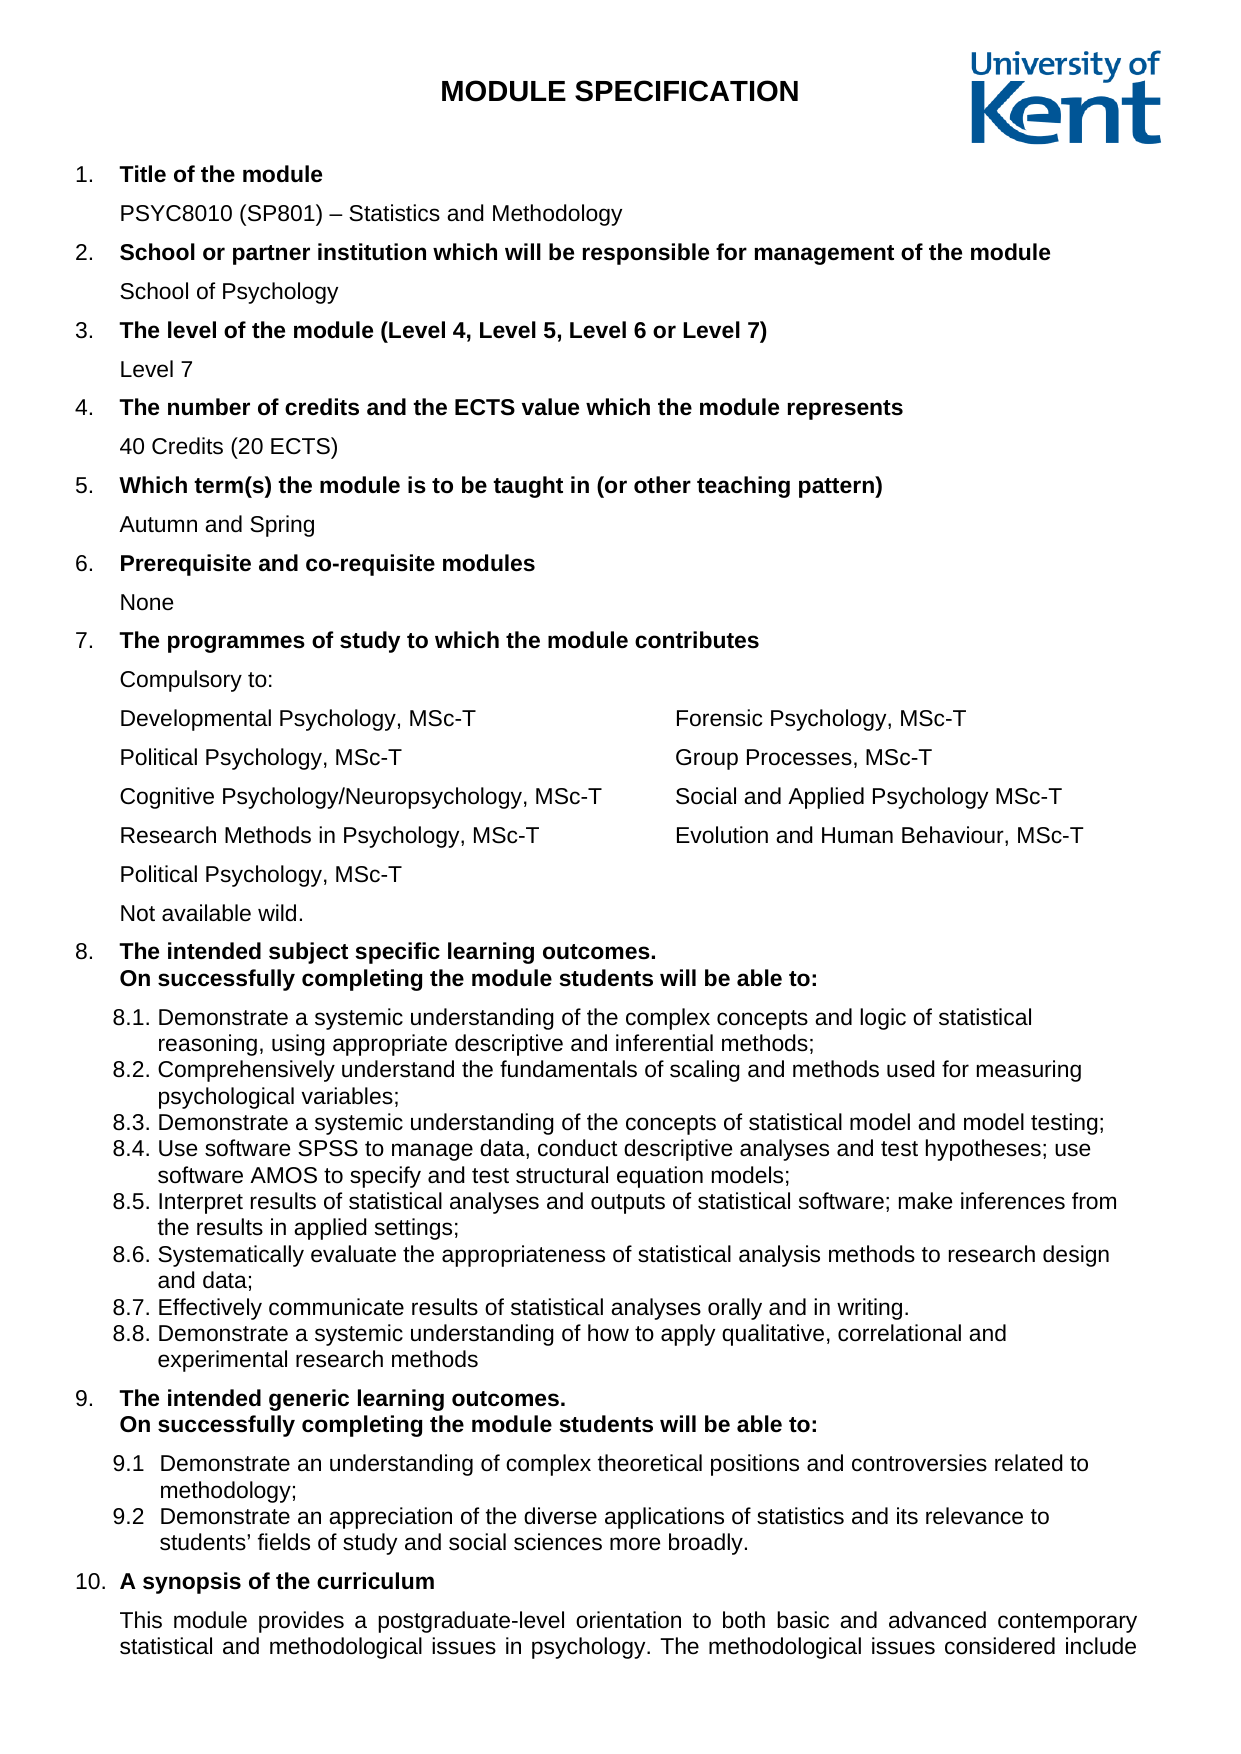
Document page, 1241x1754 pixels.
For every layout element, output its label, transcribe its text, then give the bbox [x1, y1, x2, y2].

text None [119, 589, 1138, 615]
text Research Methods in Psychology, MSc-T Evolution and Human Behaviour, MSc-T [119, 822, 1138, 848]
text Not available wild. [119, 899, 1138, 926]
text 40 Credits (20 ECTS) [119, 433, 1138, 459]
list The intended generic learning outcomes. On successfully completing the module students will be able to: [75, 1385, 1138, 1438]
text Level 7 [119, 356, 1138, 382]
list Demonstrate a systemic understanding of the concepts of statistical model and model testing; [112, 1109, 1138, 1135]
text Cognitive Psychology/Neuropsychology, MSc-T Social and Applied Psychology MSc-T [119, 783, 1138, 809]
list A synopsis of the curriculum [75, 1568, 1138, 1594]
text Autumn and Spring [119, 511, 1138, 537]
list The level of the module (Level 4, Level 5, Level 6 or Level 7) [75, 317, 1138, 343]
list Interpret results of statistical analyses and outputs of statistical software; make inferences from the results in applied settings; [112, 1188, 1138, 1241]
list The intended subject specific learning outcomes. On successfully completing the module students will be able to: [75, 938, 1138, 991]
list The programmes of study to which the module contributes [75, 627, 1138, 654]
list Demonstrate an appreciation of the diverse applications of statistics and its relevance to students’ fields of study and social sciences more broadly. [112, 1503, 1138, 1556]
picture [970, 48, 1163, 145]
list Which term(s) the module is to be taught in (or other teaching pattern) [75, 472, 1138, 498]
list Title of the module [75, 161, 1138, 188]
list The number of credits and the ECTS value which the module represents [75, 394, 1138, 421]
list Comprehensively understand the fundamentals of scaling and methods used for measuring psychological variables; [112, 1056, 1138, 1109]
text Political Psychology, MSc-T Group Processes, MSc-T [119, 744, 1138, 770]
list Effectively communicate results of statistical analyses orally and in writing. [112, 1293, 1138, 1320]
list Use software SPSS to manage data, conduct descriptive analyses and test hypotheses; use software AMOS to specify and test structural equation models; [112, 1135, 1138, 1188]
list Demonstrate an understanding of complex theoretical positions and controversies related to methodology; [112, 1450, 1138, 1503]
text School of Psychology [119, 278, 1138, 304]
text PSYC8010 (SP801) – Statistics and Methodology [119, 200, 1138, 226]
text Political Psychology, MSc-T [119, 861, 1138, 887]
text Developmental Psychology, MSc-T Forensic Psychology, MSc-T [119, 705, 1138, 732]
list Systematically evaluate the appropriateness of statistical analysis methods to research design and data; [112, 1241, 1138, 1293]
text Compulsory to: [119, 666, 1138, 693]
list Demonstrate a systemic understanding of the complex concepts and logic of statistical reasoning, using appropriate descriptive and inferential methods; [112, 1003, 1138, 1056]
list Prerequisite and co-requisite modules [75, 550, 1138, 576]
list Demonstrate a systemic understanding of how to apply qualitative, correlational and experimental research methods [112, 1320, 1138, 1372]
list School or partner institution which will be responsible for management of the module [75, 239, 1138, 265]
